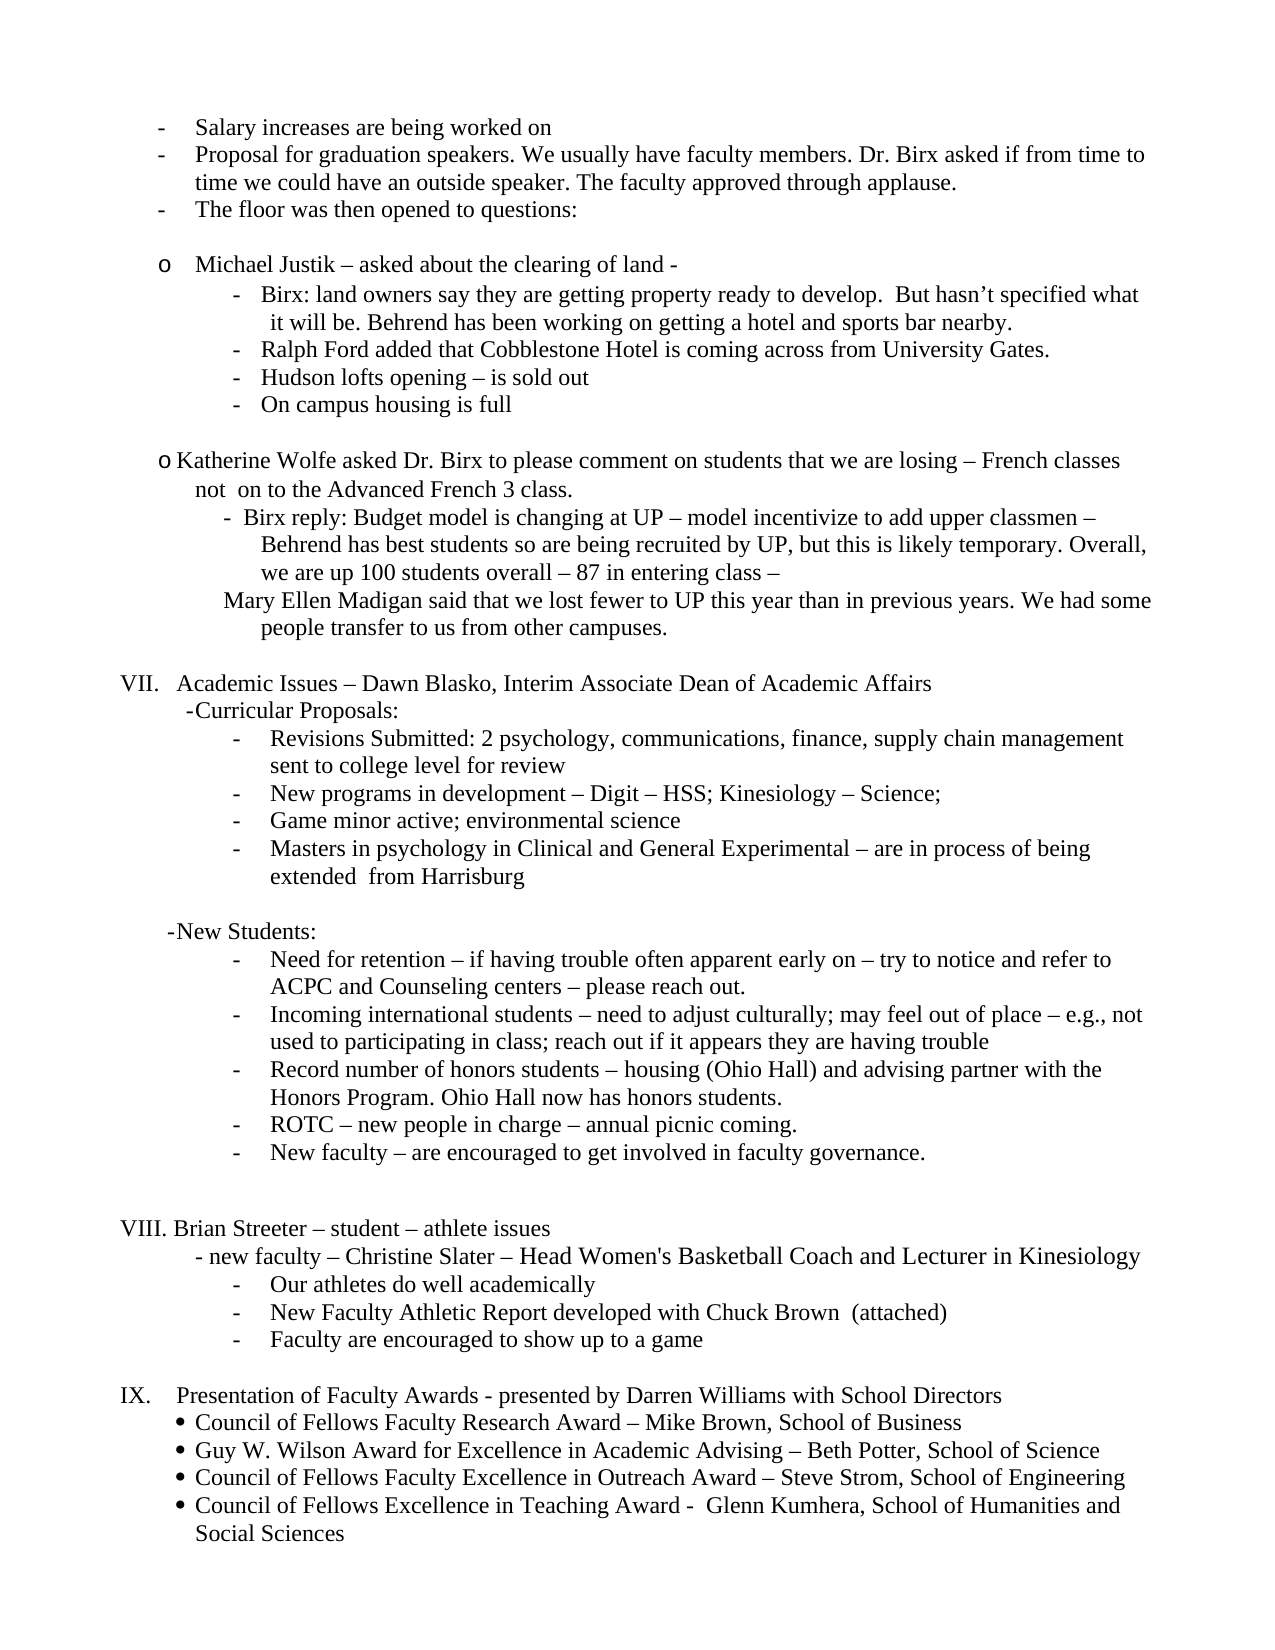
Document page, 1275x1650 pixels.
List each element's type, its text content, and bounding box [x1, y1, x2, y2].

list New Students: [167, 917, 1155, 944]
list On campus housing is full [232, 391, 1155, 418]
list Council of Fellows Excellence in Teaching Award - Glenn Kumhera, School of Humanities and Social Sciences [176, 1491, 1155, 1546]
list New Faculty Athletic Report developed with Chuck Brown (attached) [232, 1298, 1155, 1325]
list Ralph Ford added that Cobblestone Hotel is coming across from University Gates. [232, 335, 1155, 363]
list The floor was then opened to questions: [157, 195, 1155, 223]
text VIII. Brian Streeter – student – athlete issues [120, 1214, 1155, 1241]
list Guy W. Wilson Award for Excellence in Academic Advising – Beth Potter, School of Science [176, 1436, 1155, 1463]
text - Birx reply: Budget model is changing at UP – model incentivize to add upper classmen – Behrend has best students so are being recruited by UP, but this is likely temporary. Overall, we are up 100 students overall – 87 in entering class – [223, 503, 1155, 586]
list Birx: land owners say they are getting property ready to develop. But hasn’t specified what it will be. Behrend has been working on getting a hotel and sports bar nearby. [232, 280, 1155, 335]
list New programs in development – Digit – HSS; Kinesiology – Science; [232, 779, 1155, 807]
list ROTC – new people in charge – annual picnic coming. [232, 1110, 1155, 1138]
text Mary Ellen Madigan said that we lost fewer to UP this year than in previous years. We had some people transfer to us from other campuses. [223, 586, 1155, 641]
text - new faculty – Christine Slater – Head Women's Basketball Coach and Lecturer in Kinesiology [120, 1241, 1155, 1270]
list Salary increases are being worked on [157, 112, 1155, 140]
list Game minor active; environmental science [232, 807, 1155, 834]
list Our athletes do well academically [232, 1270, 1155, 1298]
list Curricular Proposals: [186, 696, 1155, 724]
list Masters in psychology in Clinical and General Experimental – are in process of being extended from Harrisburg [232, 834, 1155, 889]
list Incoming international students – need to adjust culturally; may feel out of place – e.g., not used to participating in class; reach out if it appears they are having trouble [232, 1000, 1155, 1055]
list Faculty are encouraged to show up to a game [232, 1325, 1155, 1353]
list Katherine Wolfe asked Dr. Birx to please comment on students that we are losing – French classes not on to the Advanced French 3 class. [157, 446, 1155, 503]
list Hudson lofts opening – is sold out [232, 363, 1155, 391]
list Proposal for graduation speakers. We usually have faculty members. Dr. Birx asked if from time to time we could have an outside speaker. The faculty approved through applause. [157, 140, 1155, 195]
text VII. Academic Issues – Dawn Blasko, Interim Associate Dean of Academic Affairs [120, 668, 1155, 696]
list Michael Justik – asked about the clearing of land - [157, 251, 1155, 280]
list Record number of honors students – housing (Ohio Hall) and advising partner with the Honors Program. Ohio Hall now has honors students. [232, 1055, 1155, 1110]
text IX. Presentation of Faculty Awards - presented by Darren Williams with School Directors [120, 1381, 1155, 1408]
list Council of Fellows Faculty Research Award – Mike Brown, School of Business [176, 1408, 1155, 1436]
list Revisions Submitted: 2 psychology, communications, finance, supply chain management sent to college level for review [232, 724, 1155, 779]
list New faculty – are encouraged to get involved in faculty governance. [232, 1138, 1155, 1165]
list Council of Fellows Faculty Excellence in Outreach Award – Steve Strom, School of Engineering [176, 1463, 1155, 1491]
list Need for retention – if having trouble often apparent early on – try to notice and refer to ACPC and Counseling centers – please reach out. [232, 944, 1155, 1000]
